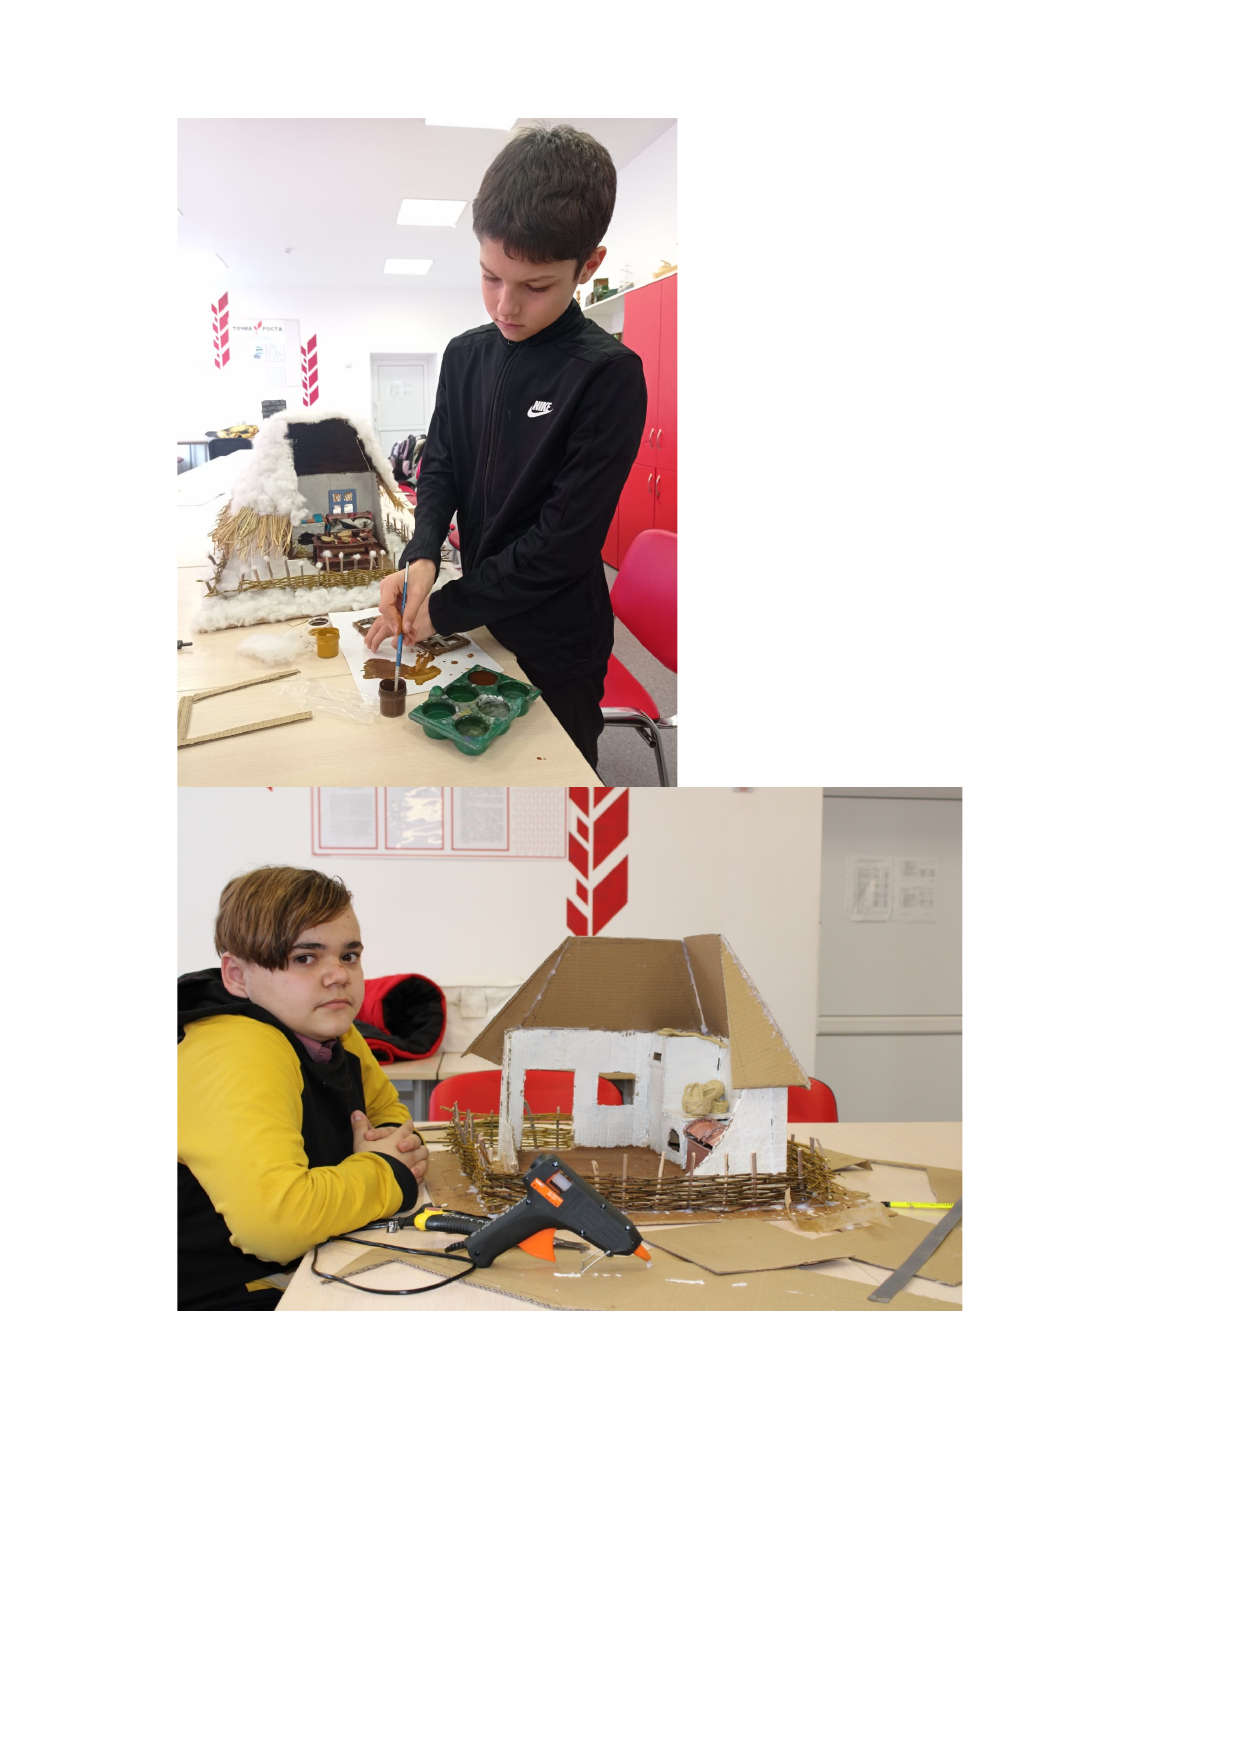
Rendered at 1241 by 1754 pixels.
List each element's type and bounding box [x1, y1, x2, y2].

picture [177, 118, 963, 1311]
